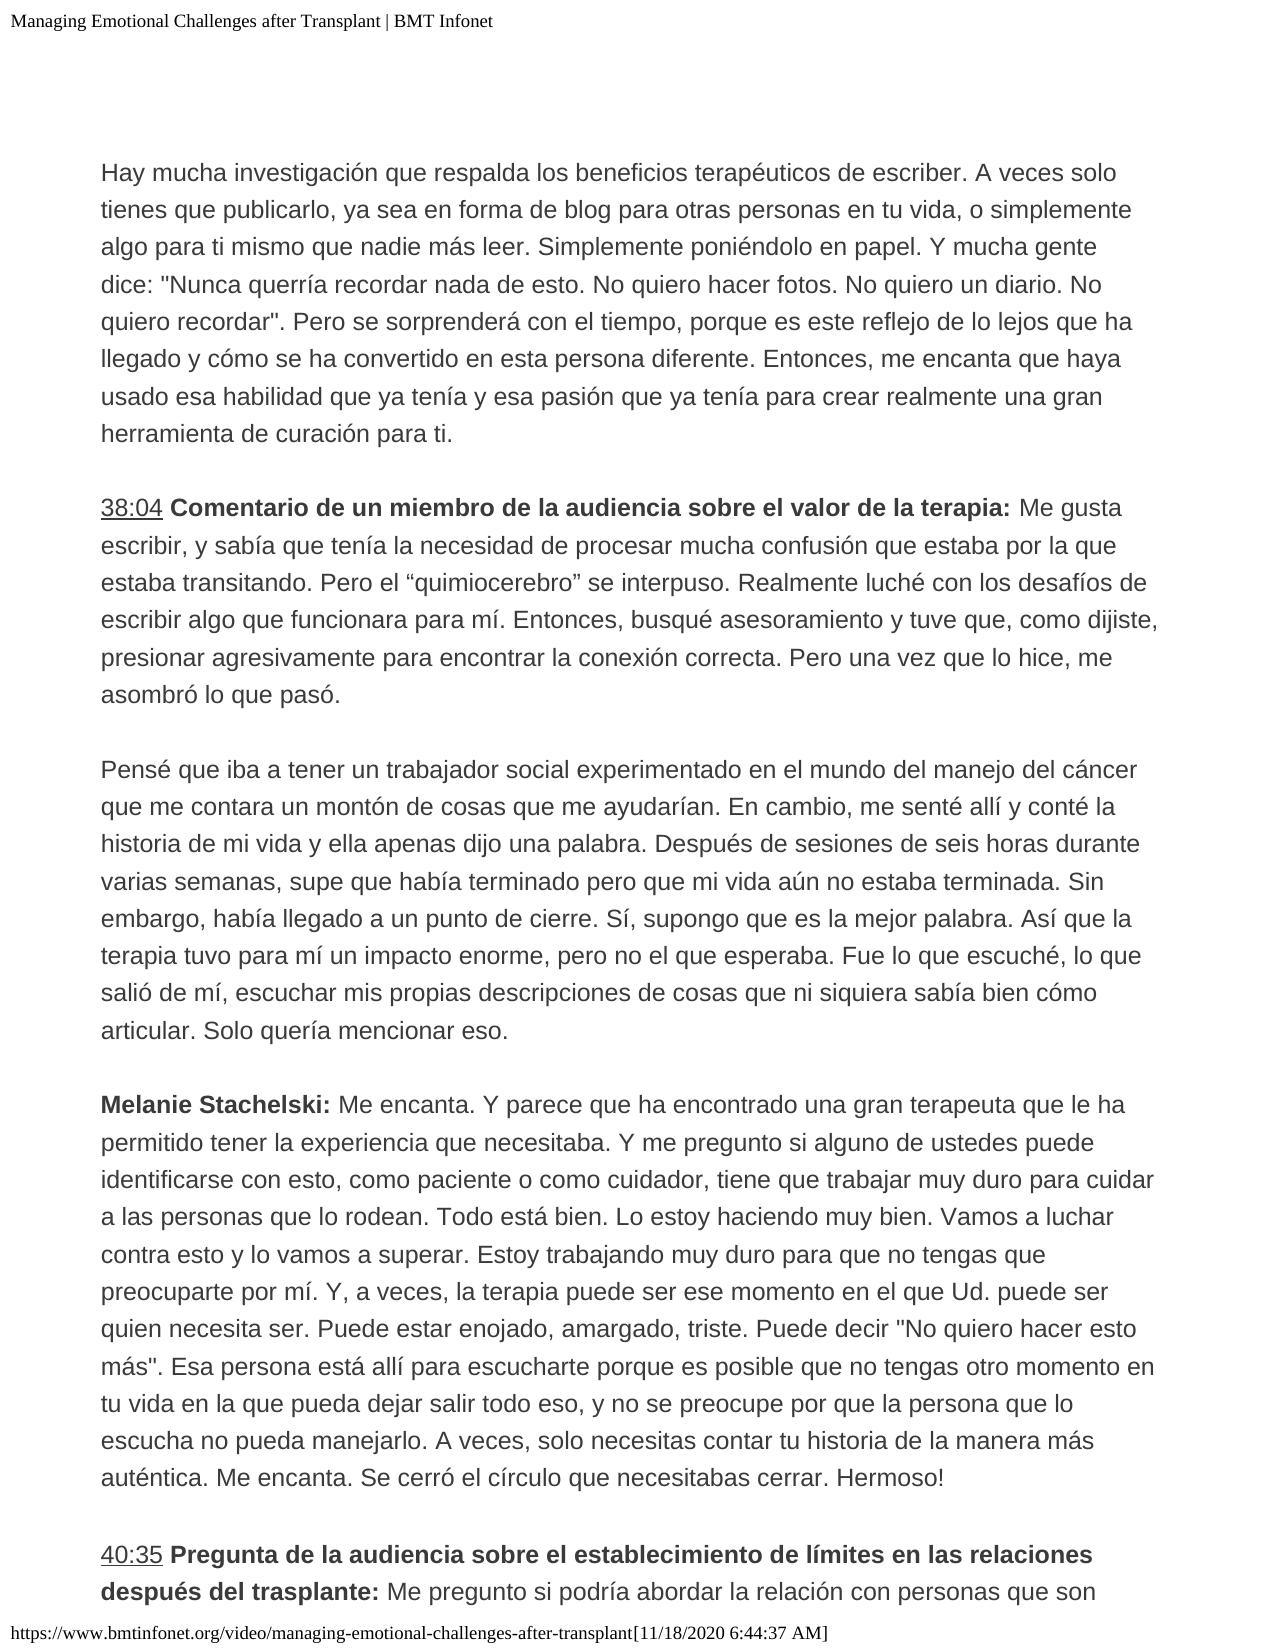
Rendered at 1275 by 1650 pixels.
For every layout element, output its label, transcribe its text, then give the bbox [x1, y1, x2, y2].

text 40:35 Pregunta de la audiencia sobre el establecimiento de límites en las relaciones después del trasplante: Me pregunto si podría abordar la relación con personas que son [100, 1540, 1160, 1606]
text 38:04 Comentario de un miembro de la audiencia sobre el valor de la terapia: Me gusta escribir, y sabía que tenía la necesidad de procesar mucha confusión que estaba por la que estaba transitando. Pero el “quimiocerebro” se interpuso. Realmente luché con los desafíos de escribir algo que funcionara para mí. Entonces, busqué asesoramiento y tuve que, como dijiste, presionar agresivamente para encontrar la conexión correcta. Pero una vez que lo hice, me asombró lo que pasó. [100, 493, 1164, 709]
text Melanie Stachelski: Me encanta. Y parece que ha encontrado una gran terapeuta que le ha permitido tener la experiencia que necesitaba. Y me pregunto si alguno de ustedes puede identificarse con esto, como paciente o como cuidador, tiene que trabajar muy duro para cuidar a las personas que lo rodean. Todo está bien. Lo estoy haciendo muy bien. Vamos a luchar contra esto y lo vamos a superar. Estoy trabajando muy duro para que no tengas que preocuparte por mí. Y, a veces, la terapia puede ser ese momento en el que Ud. puede ser quien necesita ser. Puede estar enojado, amargado, triste. Puede decir "No quiero hacer esto más". Esa persona está allí para escucharte porque es posible que no tengas otro momento en tu vida en la que pueda dejar salir todo eso, y no se preocupe por que la persona que lo escucha no pueda manejarlo. A veces, solo necesitas contar tu historia de la manera más auténtica. Me encanta. Se cerró el círculo que necesitabas cerrar. Hermoso! [100, 1091, 1164, 1492]
text Hay mucha investigación que respalda los beneficios terapéuticos de escriber. A veces solo tienes que publicarlo, ya sea en forma de blog para otras personas en tu vida, o simplemente algo para ti mismo que nadie más leer. Simplemente poniéndolo en papel. Y mucha gente dice: "Nunca querría recordar nada de esto. No quiero hacer fotos. No quiero un diario. No quiero recordar". Pero se sorprenderá con el tiempo, porque es este reflejo de lo lejos que ha llegado y cómo se ha convertido en esta persona diferente. Entonces, me encanta que haya usado esa habilidad que ya tenía y esa pasión que ya tenía para crear realmente una gran herramienta de curación para ti. [101, 158, 1149, 447]
text Pensé que iba a tener un trabajador social experimentado en el mundo del manejo del cáncer que me contara un montón de cosas que me ayudarían. En cambio, me senté allí y conté la historia de mi vida y ella apenas dijo una palabra. Después de sesiones de seis horas durante varias semanas, supe que había terminado pero que mi vida aún no estaba terminada. Sin embargo, había llegado a un punto de cierre. Sí, supongo que es la mejor palabra. Así que la terapia tuvo para mí un impacto enorme, pero no el que esperaba. Fue lo que escuché, lo que salió de mí, escuchar mis propias descripciones de cosas que ni siquiera sabía bien cómo articular. Solo quería mencionar eso. [100, 755, 1164, 1044]
